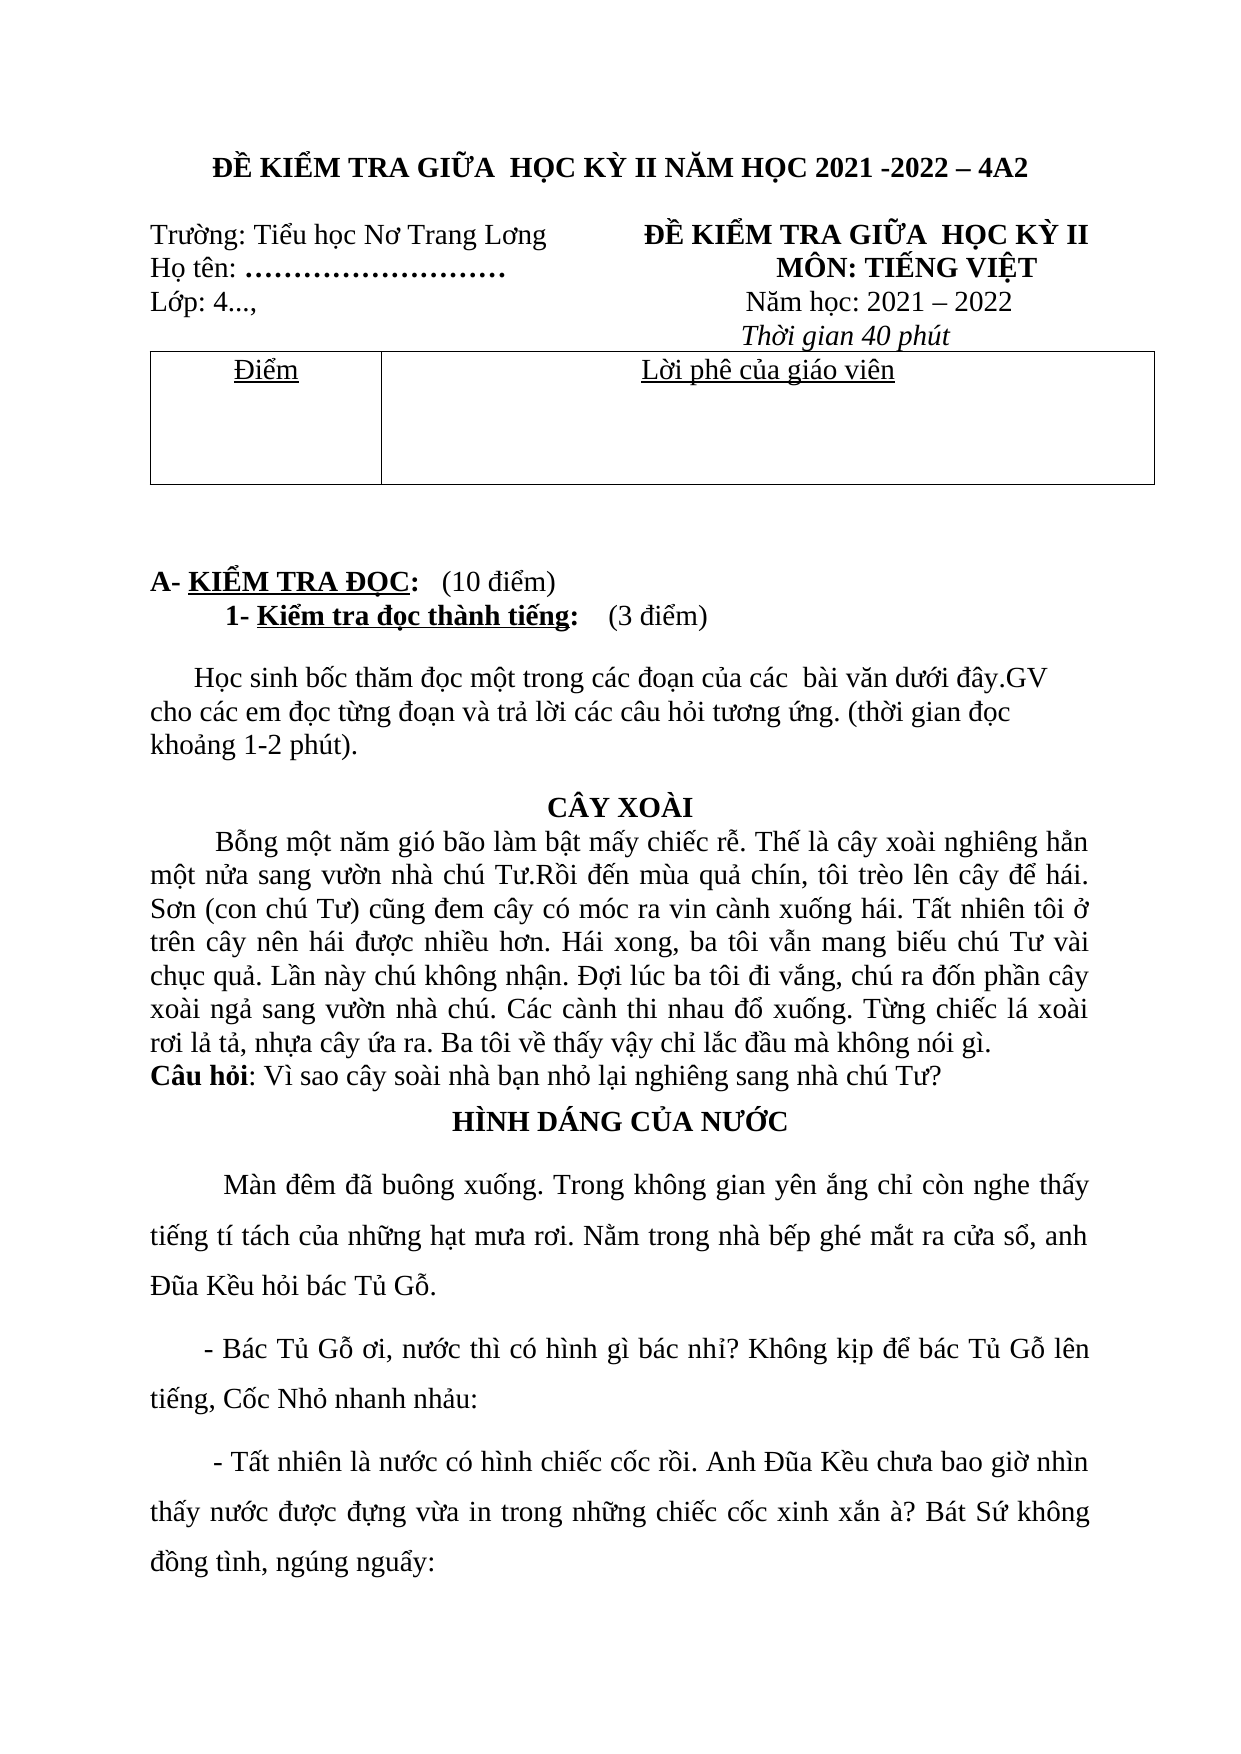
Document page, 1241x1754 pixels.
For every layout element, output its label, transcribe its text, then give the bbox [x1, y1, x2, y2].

text Thời gian 40 phút [150, 318, 1090, 351]
text A- KIỂM TRA ĐỌC: (10 điểm) [150, 564, 1090, 598]
table_header Lời phê của giáo viên [382, 352, 1154, 483]
subtitle ĐỀ KIỂM TRA GIỮA HỌC KỲ II NĂM HỌC 2021 -2022 – 4A2 [150, 150, 1090, 183]
text - Tất nhiên là nước có hình chiếc cốc rồi. Anh Đũa Kều chưa bao giờ nhìn thấy nước được đựng vừa in trong những chiếc cốc xinh xắn à? Bát Sứ không đồng tình, ngúng nguẩy: [150, 1444, 1090, 1578]
text CÂY XOÀI [150, 790, 1090, 824]
text Câu hỏi: Vì sao cây soài nhà bạn nhỏ lại nghiêng sang nhà chú Tư? [150, 1058, 1090, 1092]
text Lớp: 4..., Năm học: 2021 – 2022 [150, 284, 1090, 318]
table_header Điểm [151, 352, 381, 483]
text Họ tên: ……………………… MÔN: TIẾNG VIỆT [150, 251, 1090, 284]
text - Bác Tủ Gỗ ơi, nước thì có hình gì bác nhỉ? Không kịp để bác Tủ Gỗ lên tiếng, Cốc Nhỏ nhanh nhảu: [150, 1331, 1090, 1414]
text 1- Kiểm tra đọc thành tiếng: (3 điểm) [150, 598, 1090, 631]
text Màn đêm đã buông xuống. Trong không gian yên ắng chỉ còn nghe thấy tiếng tí tách của những hạt mưa rơi. Nằm trong nhà bếp ghé mắt ra cửa sổ, anh Đũa Kều hỏi bác Tủ Gỗ. [150, 1167, 1090, 1301]
text Trường: Tiểu học Nơ Trang Lơng ĐỀ KIỂM TRA GIỮA HỌC KỲ II [150, 217, 1090, 251]
text Học sinh bốc thăm đọc một trong các đoạn của các bài văn dưới đây.GV cho các em đọc từng đoạn và trả lời các câu hỏi tương ứng. (thời gian đọc khoảng 1-2 phút). [150, 660, 1090, 761]
text HÌNH DÁNG CỦA NƯỚC [150, 1104, 1090, 1138]
text Bỗng một năm gió bão làm bật mấy chiếc rễ. Thế là cây xoài nghiêng hẳn một nửa sang vườn nhà chú Tư.Rồi đến mùa quả chín, tôi trèo lên cây để hái. Sơn (con chú Tư) cũng đem cây có móc ra vin cành xuống hái. Tất nhiên tôi ở trên cây nên hái được nhiều hơn. Hái xong, ba tôi vẫn mang biếu chú Tư vài chục quả. Lần này chú không nhận. Đợi lúc ba tôi đi vắng, chú ra đốn phần cây xoài ngả sang vườn nhà chú. Các cành thi nhau đổ xuống. Từng chiếc lá xoài rơi lả tả, nhựa cây ứa ra. Ba tôi về thấy vậy chỉ lắc đầu mà không nói gì. [150, 824, 1090, 1058]
